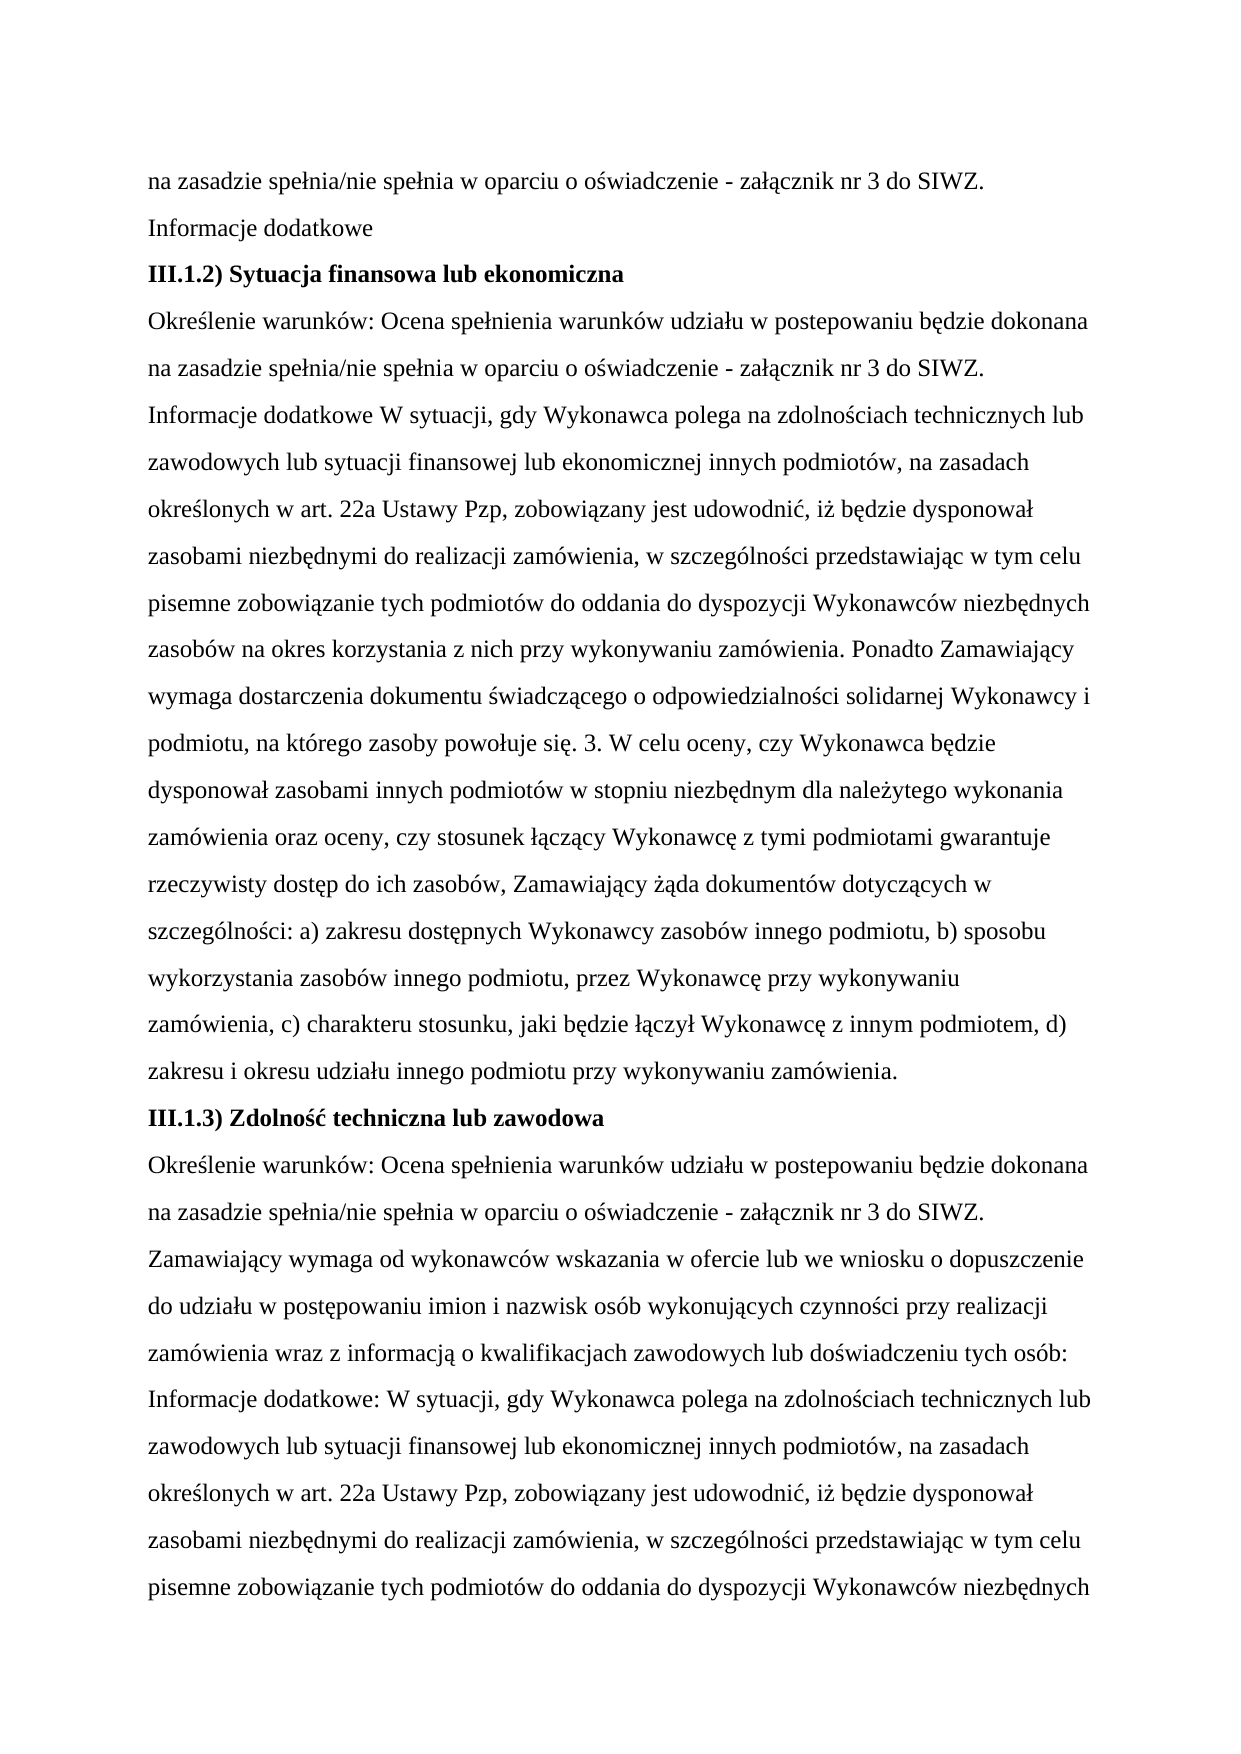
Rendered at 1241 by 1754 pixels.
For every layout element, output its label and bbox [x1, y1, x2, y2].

text [148, 148, 1093, 1601]
